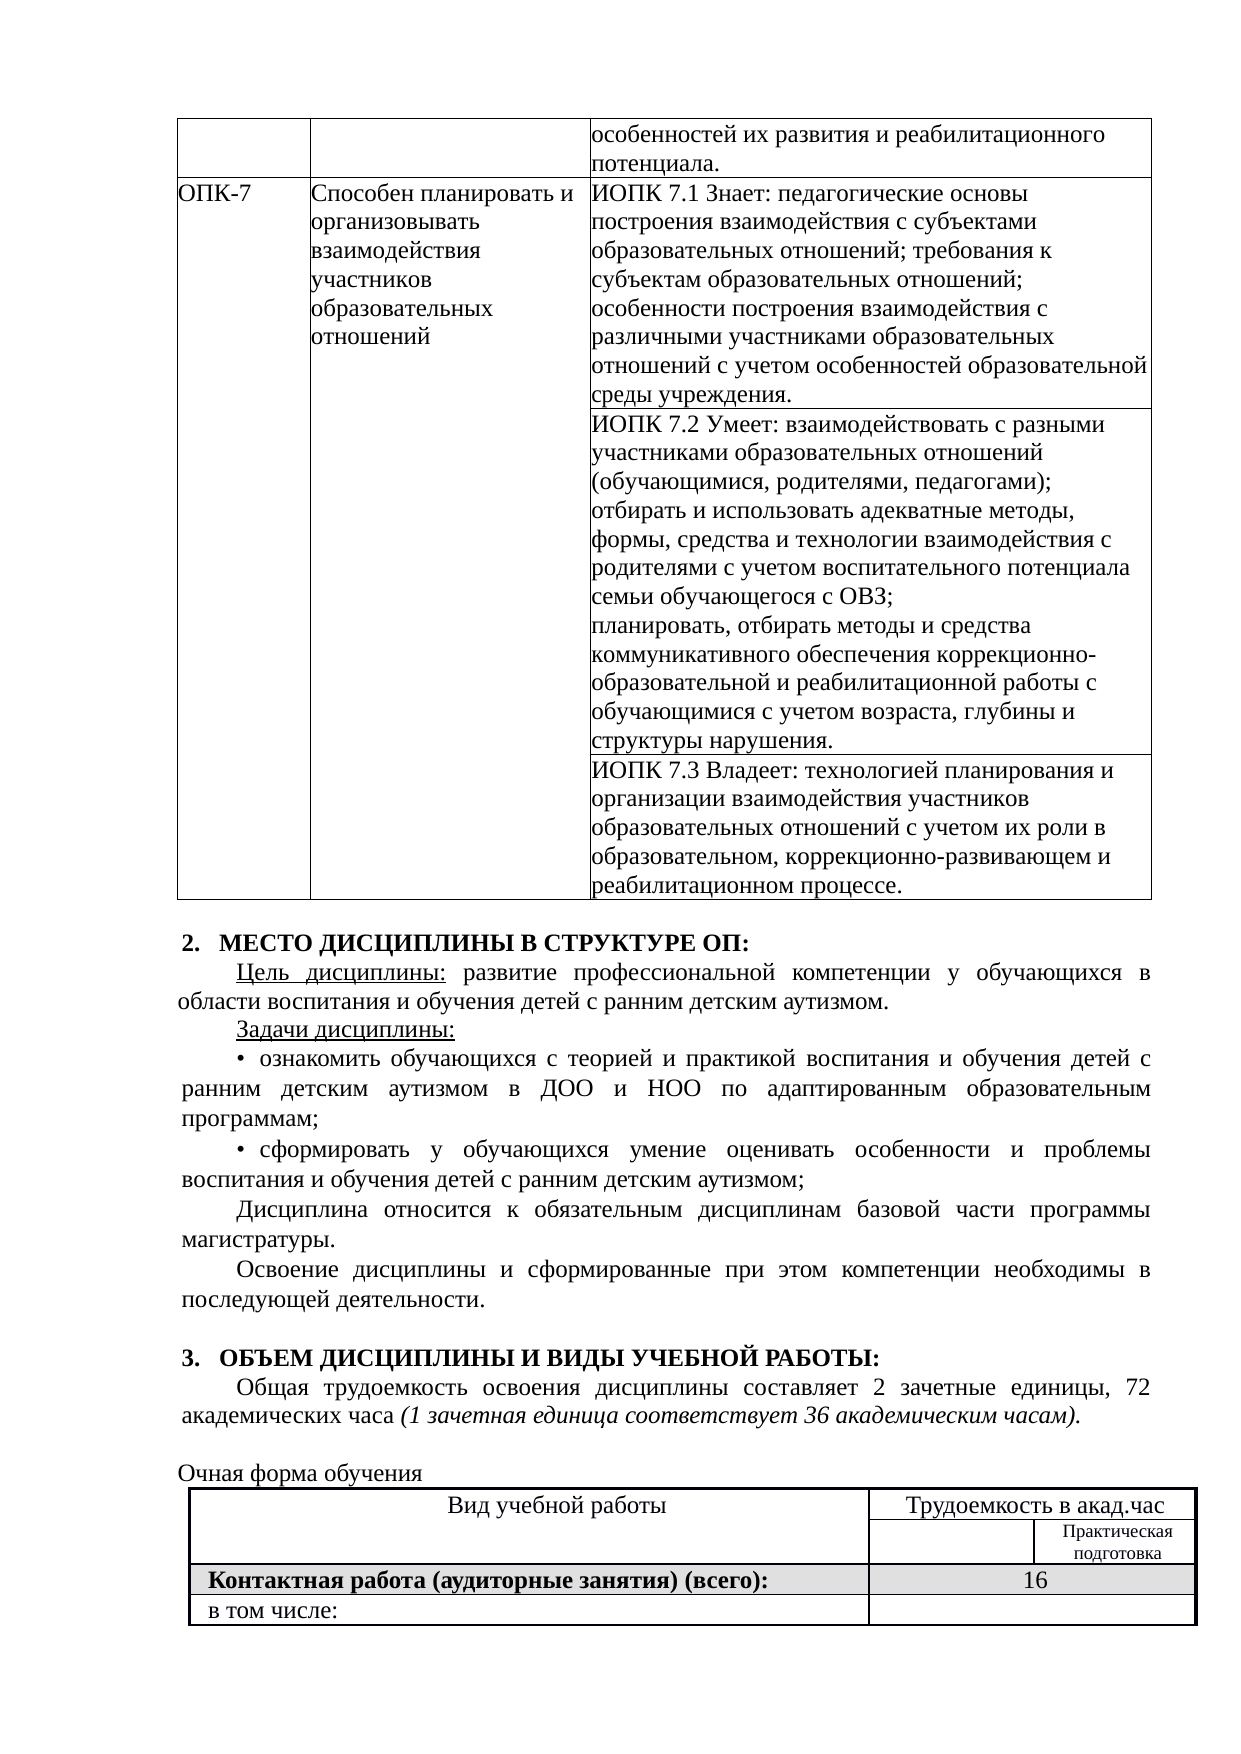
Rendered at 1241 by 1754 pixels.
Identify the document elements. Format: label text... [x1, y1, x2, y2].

table_cell ИОПК 7.2 Умеет: взаимодействовать с разными участниками образовательных отношений (обучающимися, родителями, педагогами); отбирать и использовать адекватные методы, формы, средства и технологии взаимодействия с родителями с учетом воспитательного потенциала семьи обучающегося с ОВЗ; планировать, отбирать методы и средства коммуникативного обеспечения коррекционно-образовательной и реабилитационной работы с обучающимися с учетом возраста, глубины и структуры нарушения. [591, 409, 1151, 754]
list Объем дисциплины и виды учебной работы: [181, 1343, 1152, 1372]
table_cell 16 [870, 1565, 1194, 1594]
table_cell Практическая подготовка [1035, 1520, 1194, 1563]
text Дисциплина относится к обязательным дисциплинам базовой части программы магистратуры. [181, 1194, 1152, 1253]
table_cell [870, 1595, 1194, 1624]
table_cell Контактная работа (аудиторные занятия) (всего): [191, 1565, 868, 1594]
table_header Трудоемкость в акад.час [870, 1490, 1194, 1519]
text Задачи дисциплины: [177, 1014, 1152, 1043]
text Цель дисциплины: развитие профессиональной компетенции у обучающихся в области воспитания и обучения детей с ранним детским аутизмом. [177, 957, 1152, 1014]
text Освоение дисциплины и сформированные при этом компетенции необходимы в последующей деятельности. [181, 1254, 1152, 1313]
table_header Вид учебной работы [191, 1490, 868, 1563]
table_cell Способен планировать и организовывать взаимодействия участников образовательных отношений [311, 178, 590, 898]
table_cell в том числе: [191, 1595, 868, 1624]
table_cell ОПК-7 [178, 178, 310, 898]
table_cell [870, 1520, 1033, 1563]
text Общая трудоемкость освоения дисциплины составляет 2 зачетные единицы, 72 академических часа (1 зачетная единица соответствует 36 академическим часам). [181, 1372, 1152, 1429]
text • ознакомить обучающихся с теорией и практикой воспитания и обучения детей с ранним детским аутизмом в ДОО и НОО по адаптированным образовательным программам; [181, 1043, 1152, 1132]
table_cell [591, 119, 1151, 177]
table_cell ИОПК 7.3 Владеет: технологией планирования и организации взаимодействия участников образовательных отношений с учетом их роли в образовательном, коррекционно-развивающем и реабилитационном процессе. [591, 755, 1151, 898]
text • сформировать у обучающихся умение оценивать особенности и проблемы воспитания и обучения детей с ранним детским аутизмом; [181, 1134, 1152, 1192]
text Очная форма обучения [177, 1458, 1152, 1487]
list Место дисциплины в структуре ОП: [181, 928, 1152, 957]
table_cell ИОПК 7.1 Знает: педагогические основы построения взаимодействия с субъектами образовательных отношений; требования к субъектам образовательных отношений; особенности построения взаимодействия с различными участниками образовательных отношений с учетом особенностей образовательной среды учреждения. [591, 178, 1151, 408]
